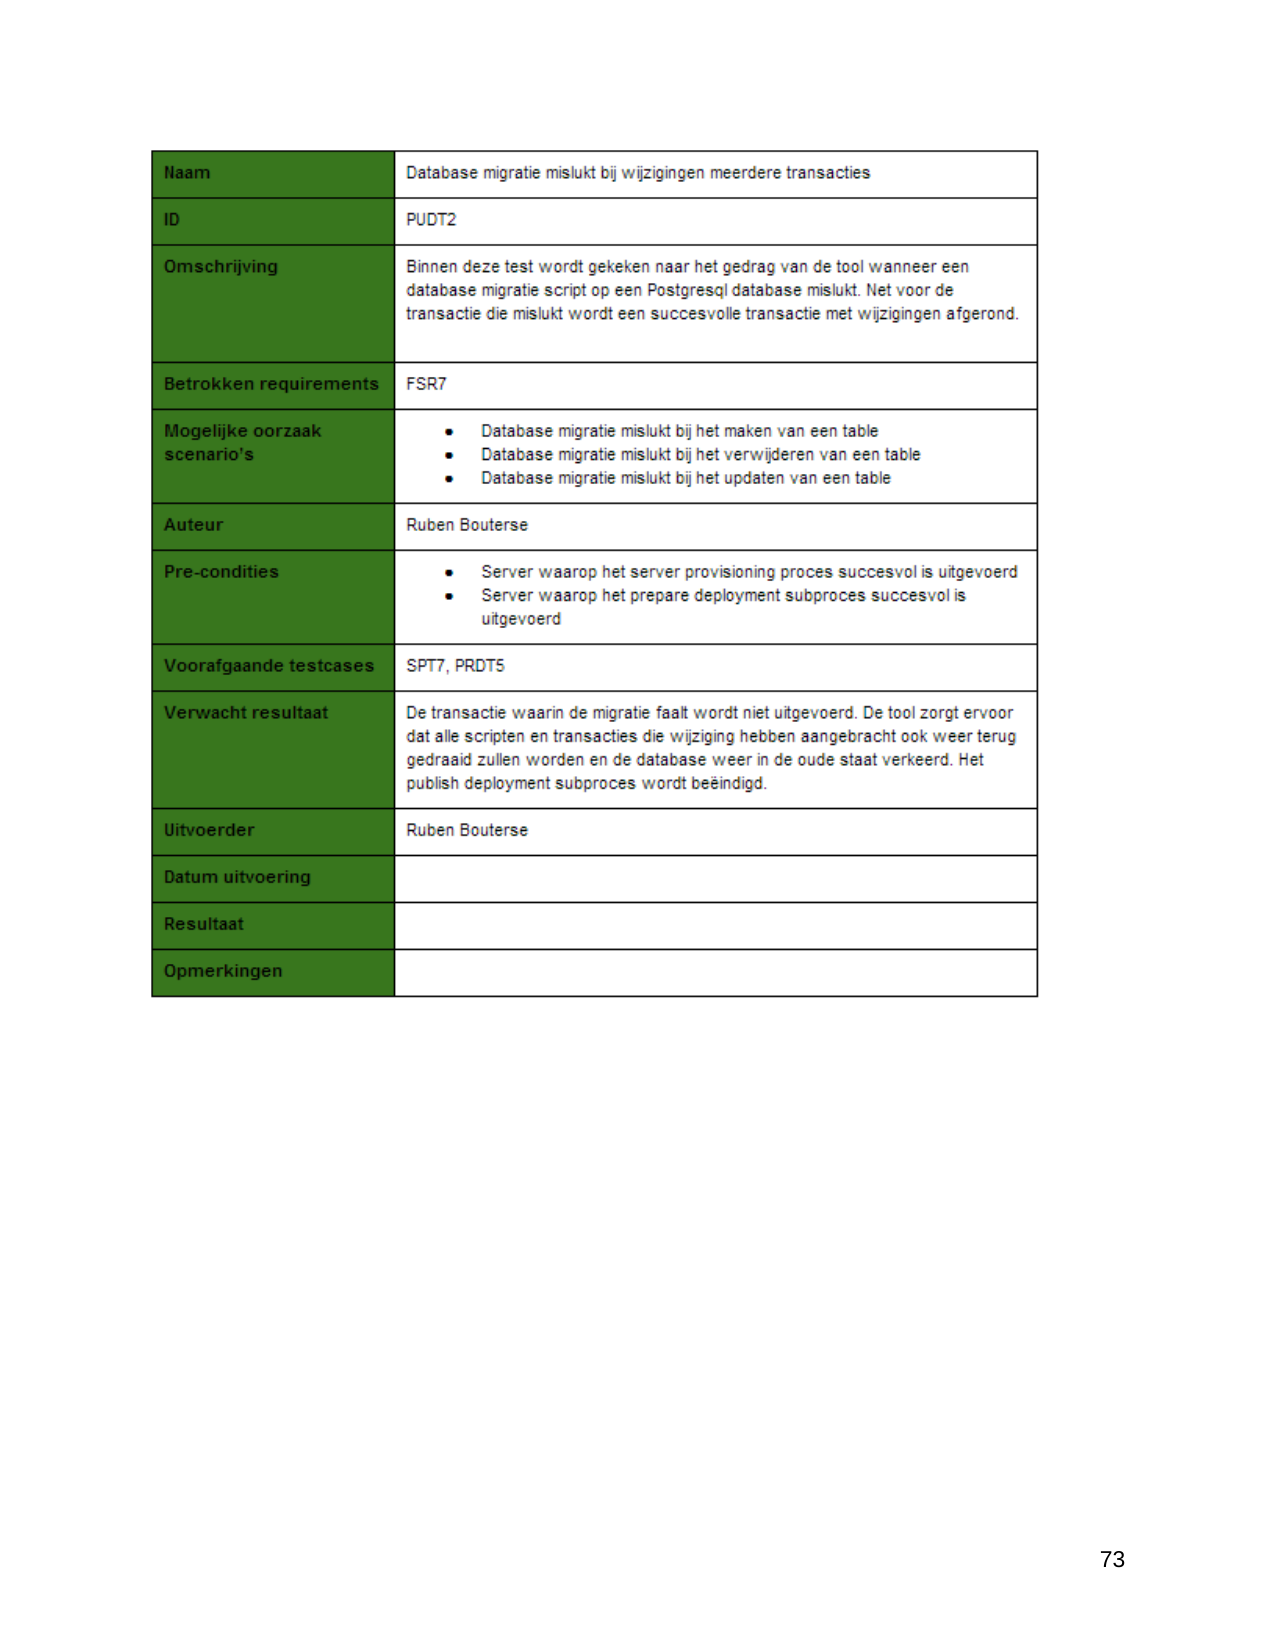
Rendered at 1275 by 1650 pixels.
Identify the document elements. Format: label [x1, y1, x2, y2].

picture [150, 150, 1039, 999]
